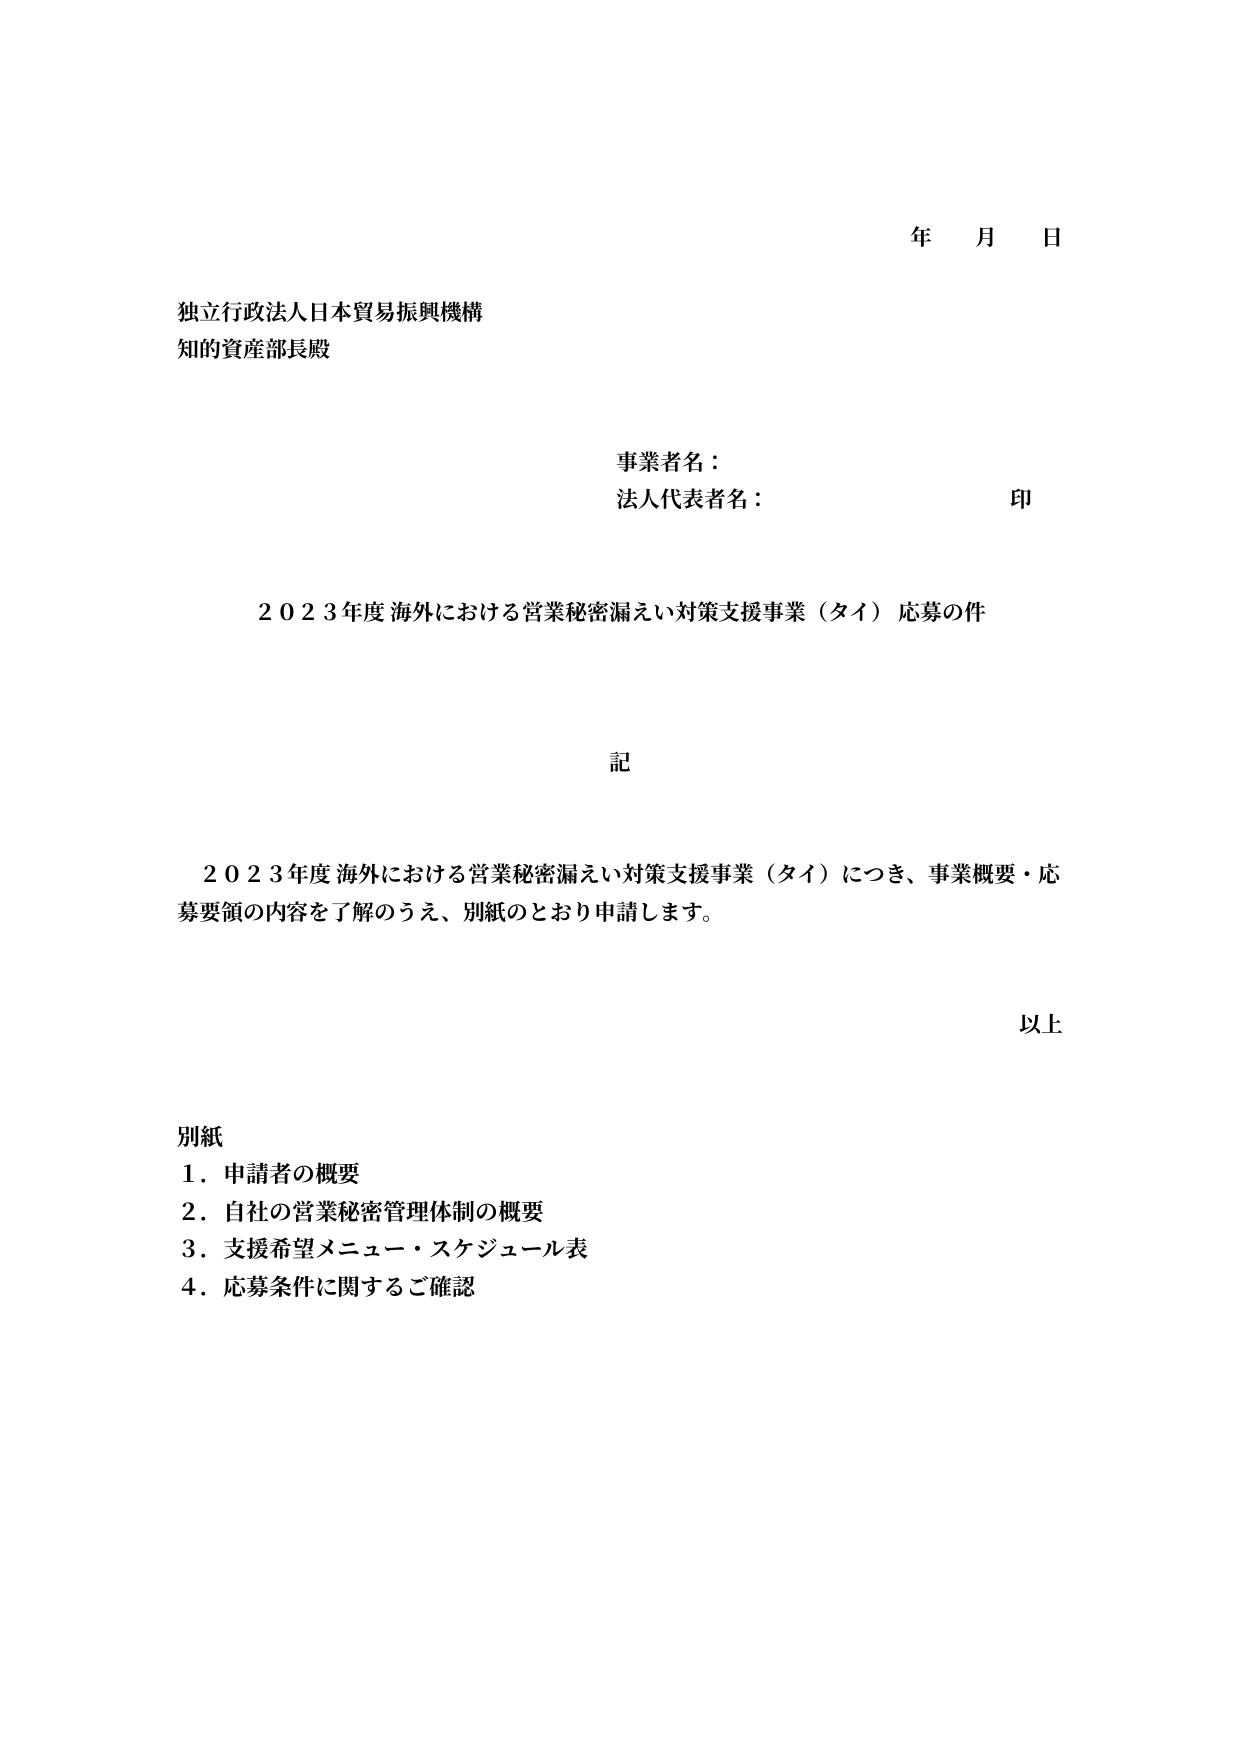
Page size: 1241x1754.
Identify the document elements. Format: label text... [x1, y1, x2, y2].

text 以上 [177, 1004, 1063, 1042]
text 年 月 日 [177, 217, 1063, 254]
text ２０２３年度 海外における営業秘密漏えい対策支援事業（タイ） 応募の件 [177, 592, 1063, 629]
text 知的資産部長殿 [177, 329, 1063, 367]
text ２．自社の営業秘密管理体制の概要 [177, 1192, 1063, 1229]
text 法人代表者名： 印 [177, 479, 1063, 517]
text ２０２３年度 海外における営業秘密漏えい対策支援事業（タイ）につき、事業概要・応募要領の内容を了解のうえ、別紙のとおり申請します。 [177, 854, 1063, 929]
text ３．支援希望メニュー・スケジュール表 [177, 1229, 1063, 1267]
text ４．応募条件に関するご確認 [177, 1267, 1063, 1304]
subtitle 記 [177, 742, 1063, 779]
text 事業者名： [177, 442, 1063, 479]
text １．申請者の概要 [177, 1154, 1063, 1192]
text 別紙 [177, 1117, 1063, 1154]
text 独立行政法人日本貿易振興機構 [177, 292, 1063, 329]
